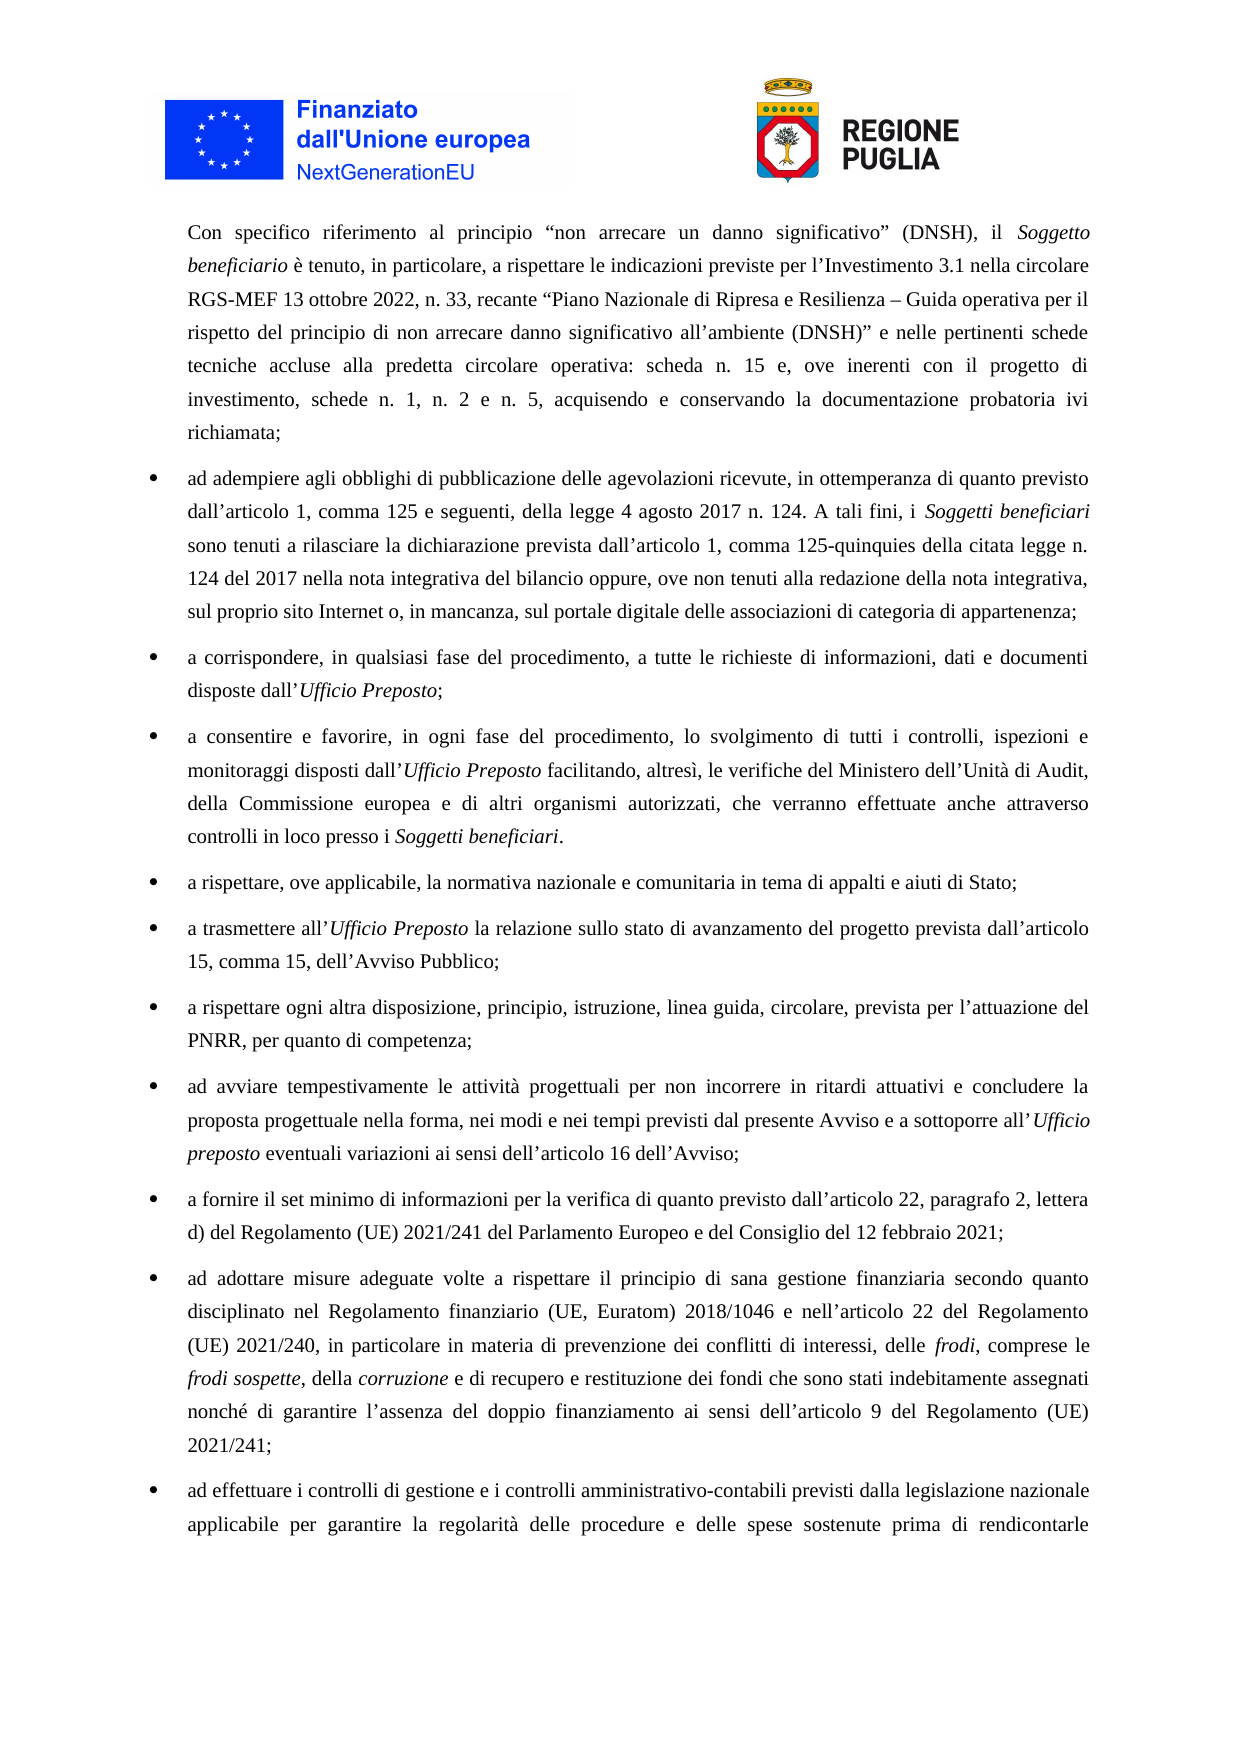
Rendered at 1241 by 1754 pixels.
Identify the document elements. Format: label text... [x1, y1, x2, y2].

list a rispettare ogni altra disposizione, principio, istruzione, linea guida, circolare, prevista per l’attuazione del PNRR, per quanto di competenza; [150, 988, 1090, 1054]
list a trasmettere all’Ufficio Preposto la relazione sullo stato di avanzamento del progetto prevista dall’articolo 15, comma 15, dell’Avviso Pubblico; [150, 909, 1090, 975]
list ad adempiere agli obblighi di pubblicazione delle agevolazioni ricevute, in ottemperanza di quanto previsto dall’articolo 1, comma 125 e seguenti, della legge 4 agosto 2017 n. 124. A tali fini, i Soggetti beneficiari sono tenuti a rilasciare la dichiarazione prevista dall’articolo 1, comma 125-quinquies della citata legge n. 124 del 2017 nella nota integrativa del bilancio oppure, ove non tenuti alla redazione della nota integrativa, sul proprio sito Internet o, in mancanza, sul portale digitale delle associazioni di categoria di appartenenza; [150, 459, 1090, 625]
list ad avviare tempestivamente le attività progettuali per non incorrere in ritardi attuativi e concludere la proposta progettuale nella forma, nei modi e nei tempi previsti dal presente Avviso e a sottoporre all’Ufficio preposto eventuali variazioni ai sensi dell’articolo 16 dell’Avviso; [150, 1067, 1090, 1167]
list a corrispondere, in qualsiasi fase del procedimento, a tutte le richieste di informazioni, dati e documenti disposte dall’Ufficio Preposto; [150, 638, 1090, 704]
picture [754, 75, 961, 187]
list a consentire e favorire, in ogni fase del procedimento, lo svolgimento di tutti i controlli, ispezioni e monitoraggi disposti dall’Ufficio Preposto facilitando, altresì, le verifiche del Ministero dell’Unità di Audit, della Commissione europea e di altri organismi autorizzati, che verranno effettuate anche attraverso controlli in loco presso i Soggetti beneficiari. [150, 717, 1090, 850]
picture [150, 92, 573, 187]
list ad adottare misure adeguate volte a rispettare il principio di sana gestione finanziaria secondo quanto disciplinato nel Regolamento finanziario (UE, Euratom) 2018/1046 e nell’articolo 22 del Regolamento (UE) 2021/240, in particolare in materia di prevenzione dei conflitti di interessi, delle frodi, comprese le frodi sospette, della corruzione e di recupero e restituzione dei fondi che sono stati indebitamente assegnati nonché di garantire l’assenza del doppio finanziamento ai sensi dell’articolo 9 del Regolamento (UE) 2021/241; [150, 1259, 1090, 1459]
list a fornire il set minimo di informazioni per la verifica di quanto previsto dall’articolo 22, paragrafo 2, lettera d) del Regolamento (UE) 2021/241 del Parlamento Europeo e del Consiglio del 12 febbraio 2021; [150, 1179, 1090, 1246]
list a rispettare, ove applicabile, la normativa nazionale e comunitaria in tema di appalti e aiuti di Stato; [150, 863, 1090, 896]
